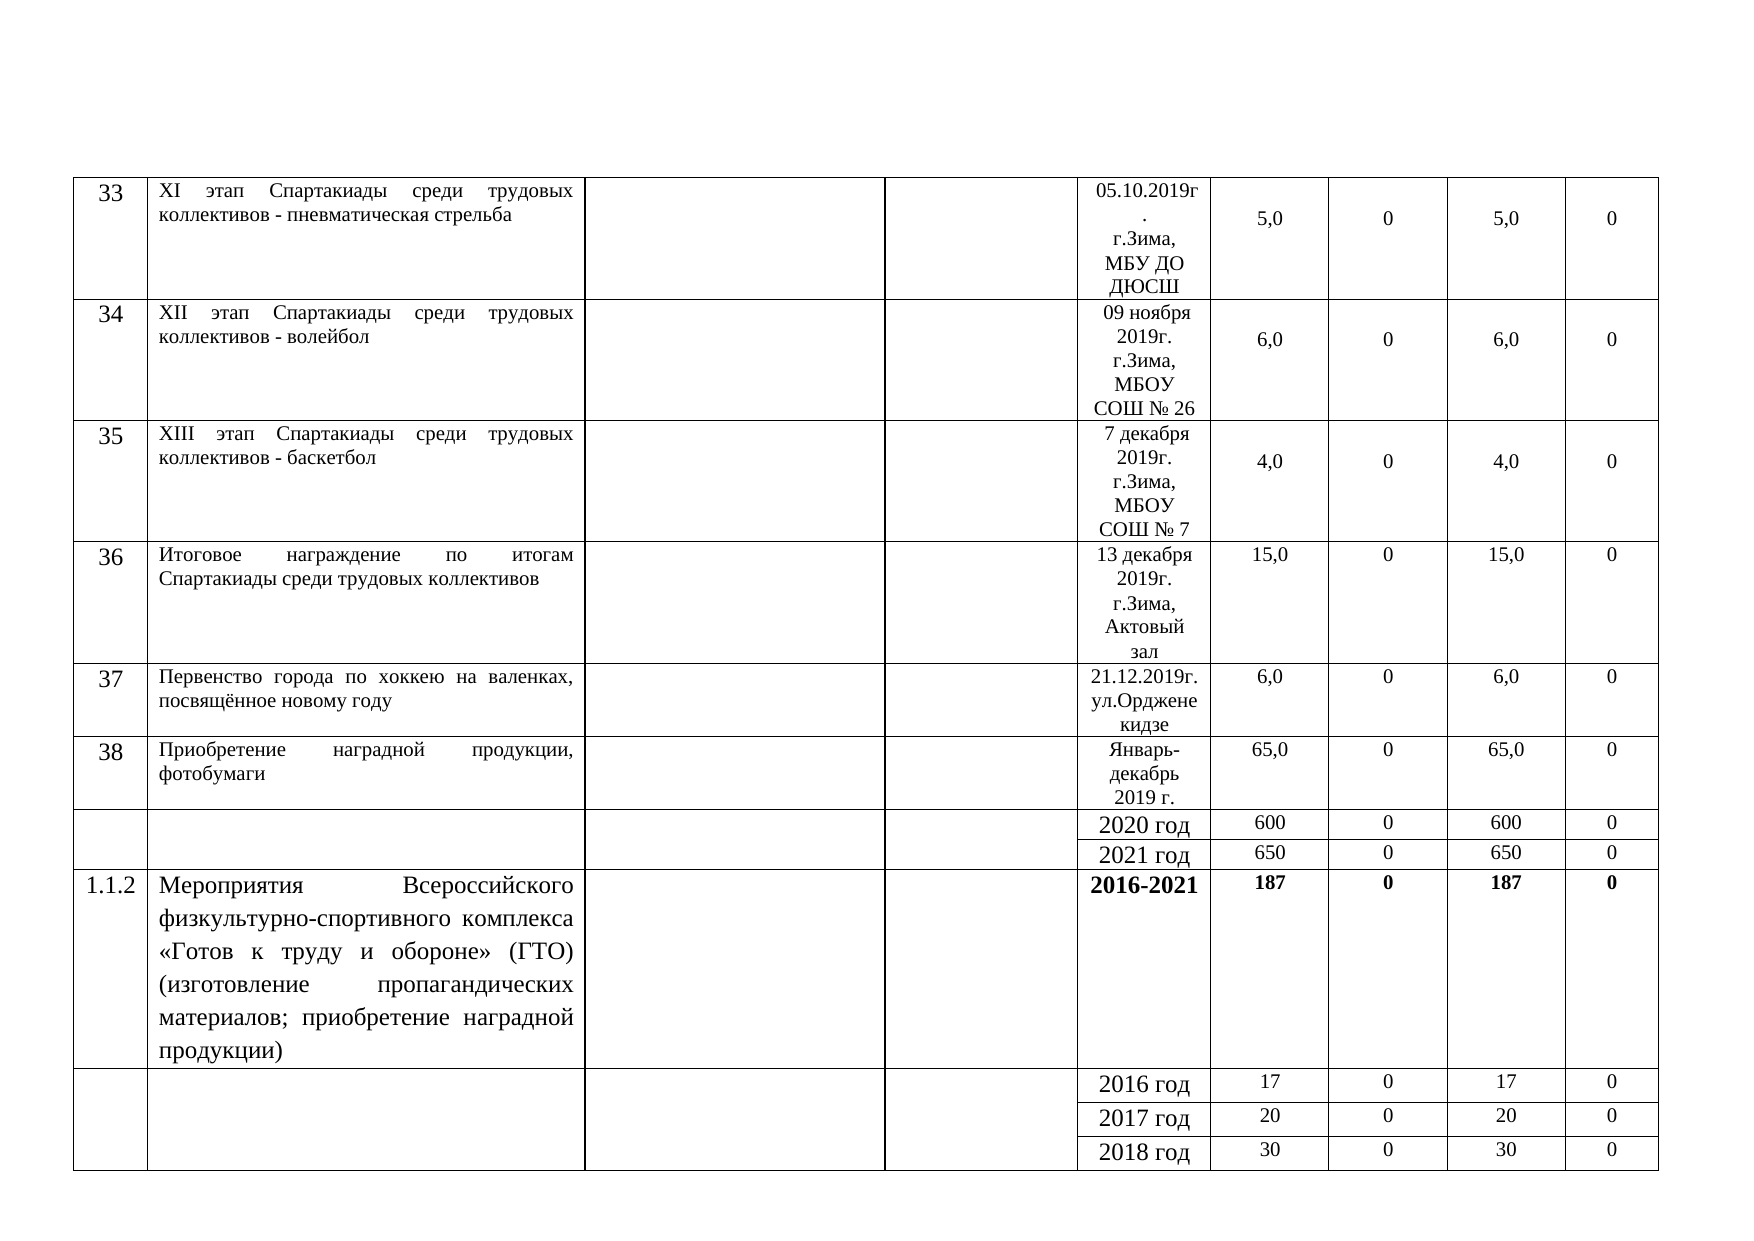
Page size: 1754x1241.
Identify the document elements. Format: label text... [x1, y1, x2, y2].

table_cell 65,0 [1211, 737, 1328, 809]
table_cell 0 [1566, 300, 1658, 420]
table_cell 1.1.2 [74, 870, 147, 1068]
table_cell 36 [74, 542, 147, 663]
table_cell 0 [1566, 178, 1658, 298]
table_cell 6,0 [1211, 664, 1328, 736]
table_cell 0 [1329, 810, 1447, 839]
table_cell 17 [1448, 1069, 1565, 1102]
table_cell 0 [1329, 737, 1447, 809]
table_cell 35 [74, 421, 147, 541]
table_cell [586, 300, 884, 420]
table_cell 0 [1566, 1103, 1658, 1136]
table_cell [586, 737, 884, 809]
table_cell 2016 год [1078, 1069, 1210, 1102]
table_cell 15,0 [1448, 542, 1565, 663]
table_cell 2017 год [1078, 1103, 1210, 1136]
table_cell 600 [1211, 810, 1328, 839]
table_cell 0 [1329, 870, 1447, 1068]
table_cell 0 [1329, 421, 1447, 541]
table_cell 187 [1448, 870, 1565, 1068]
table_cell 0 [1329, 1069, 1447, 1102]
table_cell [886, 178, 1077, 298]
table_cell 650 [1448, 840, 1565, 869]
table_cell [886, 737, 1077, 809]
table_cell [886, 300, 1077, 420]
table_cell 20 [1448, 1103, 1565, 1136]
table_cell 6,0 [1448, 300, 1565, 420]
table_cell 5,0 [1211, 178, 1328, 298]
table_cell 0 [1329, 300, 1447, 420]
table_cell XII этап Спартакиады среди трудовых коллективов - волейбол [148, 300, 584, 420]
table_cell 7 декабря 2019г. г.Зима, МБОУ СОШ № 7 [1078, 421, 1210, 541]
table_cell 4,0 [1211, 421, 1328, 541]
table_cell [148, 1069, 584, 1170]
table_cell 30 [1211, 1137, 1328, 1170]
table_cell [586, 664, 884, 736]
table_cell 2020 год [1078, 810, 1210, 839]
table_cell [148, 810, 584, 869]
table_cell 0 [1566, 840, 1658, 869]
table_cell [74, 810, 147, 869]
table_cell 0 [1329, 1137, 1447, 1170]
table_cell [886, 1069, 1077, 1170]
table_cell 6,0 [1448, 664, 1565, 736]
table_cell 0 [1566, 1137, 1658, 1170]
table_cell 0 [1566, 542, 1658, 663]
table_cell 5,0 [1448, 178, 1565, 298]
table_cell 600 [1448, 810, 1565, 839]
table_cell 33 [74, 178, 147, 298]
table_cell 0 [1329, 1103, 1447, 1136]
table_cell [886, 810, 1077, 869]
table_cell [74, 1069, 147, 1170]
table_cell 2018 год [1078, 1137, 1210, 1170]
table_cell [586, 870, 884, 1068]
table_cell 0 [1566, 870, 1658, 1068]
table_cell [586, 178, 884, 298]
table_cell 4,0 [1448, 421, 1565, 541]
table_cell 650 [1211, 840, 1328, 869]
table_cell [586, 810, 884, 869]
table_cell [586, 421, 884, 541]
table_cell Первенство города по хоккею на валенках, посвящённое новому году [148, 664, 584, 736]
table_cell 38 [74, 737, 147, 809]
table_cell 187 [1211, 870, 1328, 1068]
table_cell [886, 870, 1077, 1068]
table_cell Итоговое награждение по итогам Спартакиады среди трудовых коллективов [148, 542, 584, 663]
table_cell 21.12.2019г. ул.Ордженекидзе [1078, 664, 1210, 736]
table_cell XI этап Спартакиады среди трудовых коллективов - пневматическая стрельба [148, 178, 584, 298]
table_cell XIII этап Спартакиады среди трудовых коллективов - баскетбол [148, 421, 584, 541]
table_cell 2021 год [1078, 840, 1210, 869]
table_cell 0 [1566, 1069, 1658, 1102]
table_cell [886, 664, 1077, 736]
table_cell 13 декабря 2019г. г.Зима, Актовый зал [1078, 542, 1210, 663]
table_cell 30 [1448, 1137, 1565, 1170]
table_cell 34 [74, 300, 147, 420]
table_cell 09 ноября 2019г. г.Зима, МБОУ СОШ № 26 [1078, 300, 1210, 420]
table_cell 15,0 [1211, 542, 1328, 663]
table_cell 2016-2021 [1078, 870, 1210, 1068]
table_cell 0 [1566, 810, 1658, 839]
table_cell Приобретение наградной продукции, фотобумаги [148, 737, 584, 809]
table_cell [586, 542, 884, 663]
table_cell 37 [74, 664, 147, 736]
table_cell 20 [1211, 1103, 1328, 1136]
table_cell 0 [1566, 737, 1658, 809]
table_cell 17 [1211, 1069, 1328, 1102]
table_cell 6,0 [1211, 300, 1328, 420]
table_cell 05.10.2019г. г.Зима, МБУ ДО ДЮСШ [1078, 178, 1210, 298]
table_cell 0 [1566, 664, 1658, 736]
table_cell [886, 542, 1077, 663]
table_cell Мероприятия Всероссийского физкультурно-спортивного комплекса «Готов к труду и обороне» (ГТО) (изготовление пропагандических материалов; приобретение наградной продукции) [148, 870, 584, 1068]
table_cell 0 [1329, 178, 1447, 298]
table_cell 0 [1566, 421, 1658, 541]
table_cell 0 [1329, 840, 1447, 869]
table_cell 0 [1329, 542, 1447, 663]
table_cell Январь-декабрь 2019 г. [1078, 737, 1210, 809]
table_cell 0 [1329, 664, 1447, 736]
table_cell [886, 421, 1077, 541]
table_cell 65,0 [1448, 737, 1565, 809]
table_cell [586, 1069, 884, 1170]
